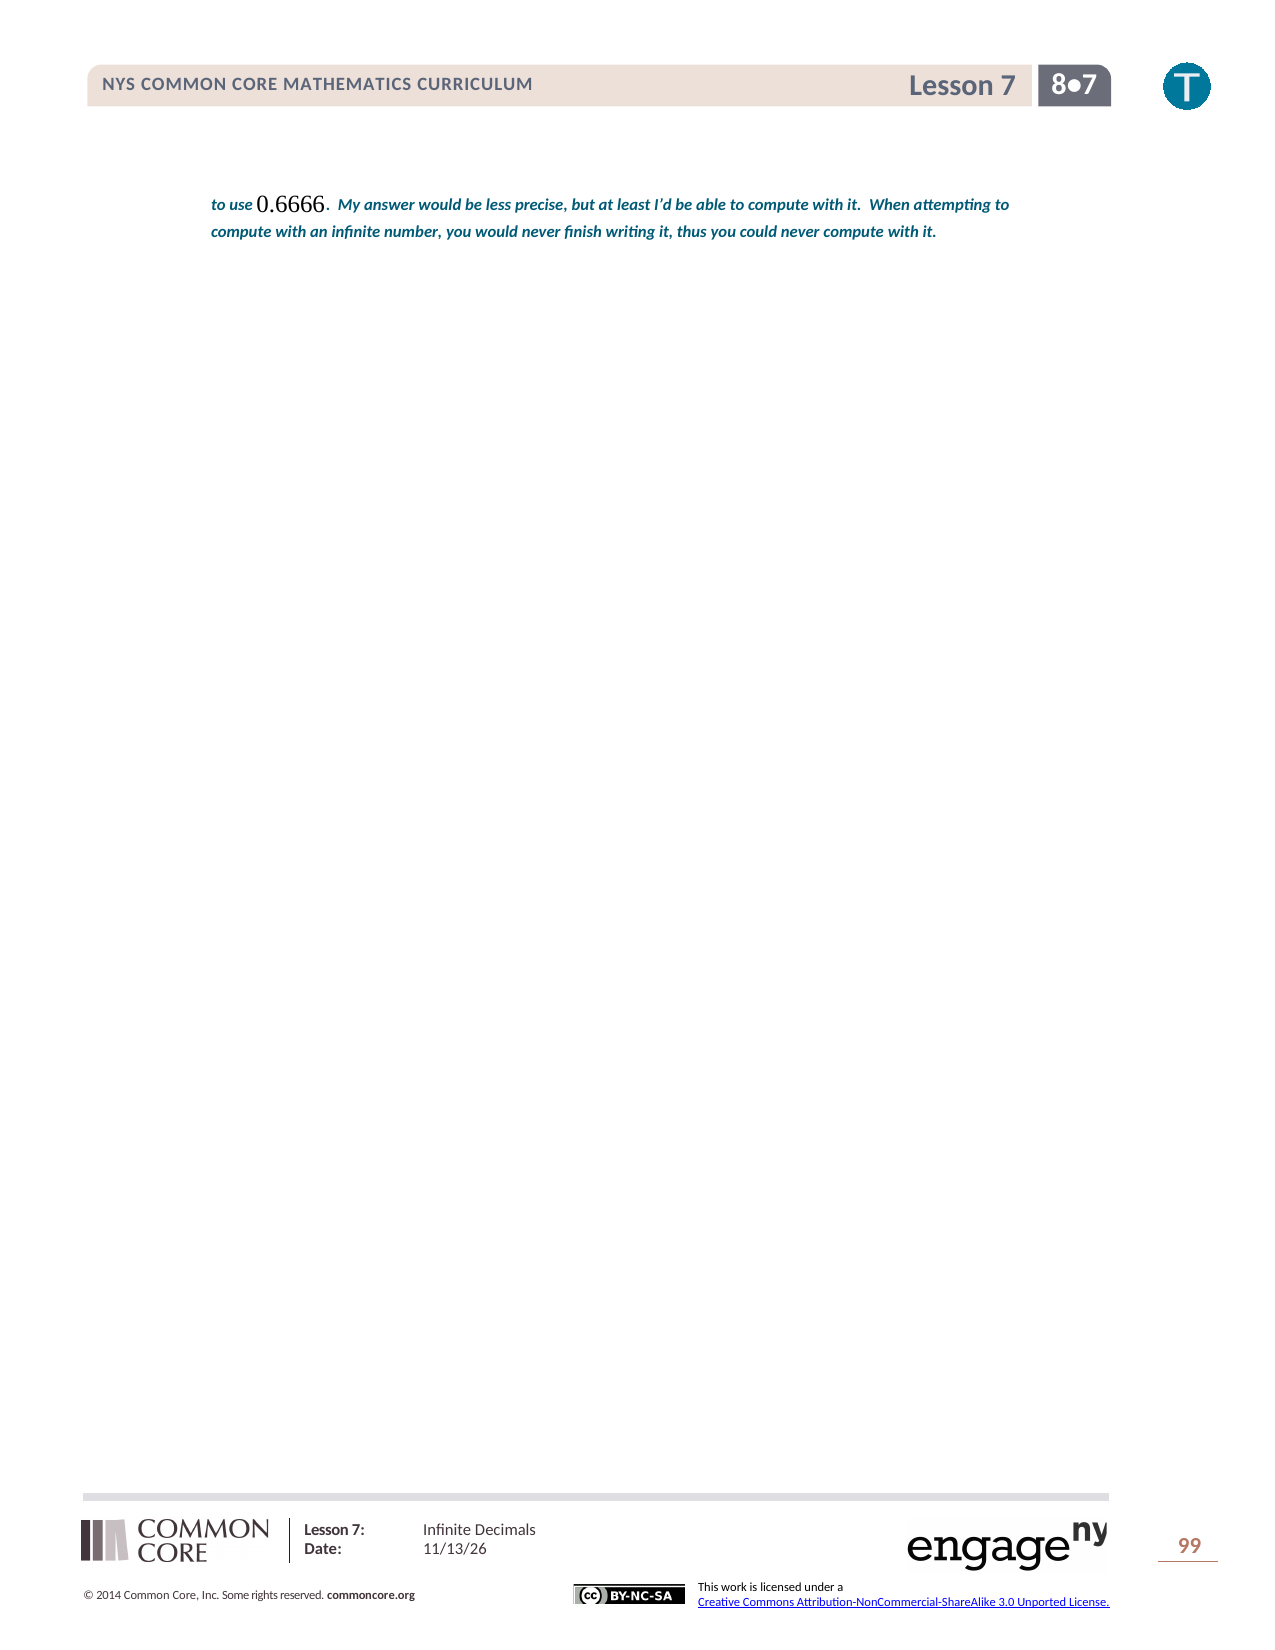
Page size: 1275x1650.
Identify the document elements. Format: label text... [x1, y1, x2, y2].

picture [572, 1584, 685, 1604]
picture [906, 1518, 1107, 1573]
picture [81, 1517, 269, 1562]
